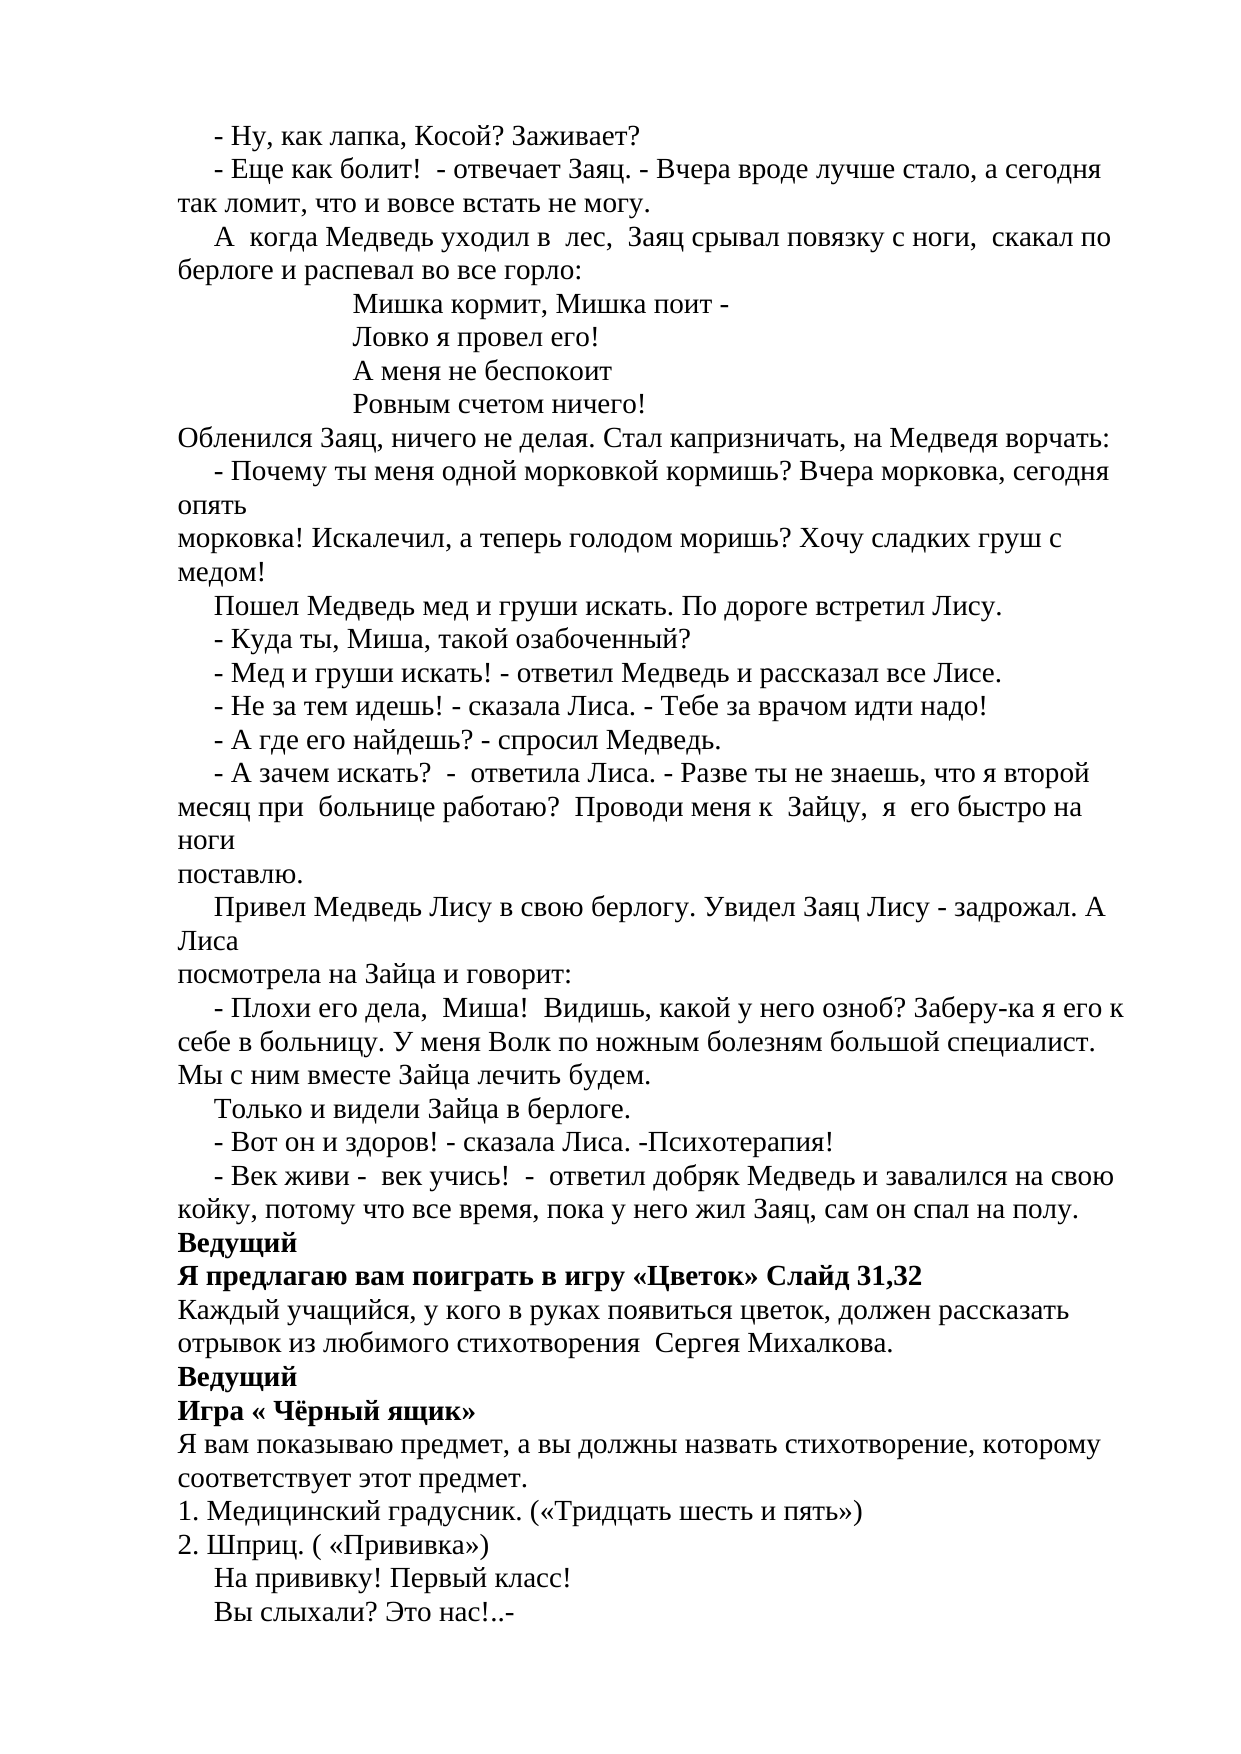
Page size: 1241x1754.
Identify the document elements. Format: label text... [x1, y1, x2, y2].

text - Куда ты, Миша, такой озабоченный? [177, 621, 1152, 655]
text посмотрела на Зайца и говорит: [177, 957, 1152, 990]
text Ведущий [177, 1359, 1152, 1393]
text - Почему ты меня одной морковкой кормишь? Вчера морковка, сегодня опять [177, 453, 1152, 521]
text Ровным счетом ничего! [177, 386, 1152, 420]
text 1. Медицинский градусник. («Тридцать шесть и пять») [177, 1493, 1152, 1527]
text себе в больницу. У меня Волк по ножным болезням большой специалист. [177, 1024, 1152, 1057]
text Вы слыхали? Это нас!..- [177, 1594, 1152, 1627]
text - Еще как болит! - отвечает Заяц. - Вчера вроде лучше стало, а сегодня [177, 152, 1152, 185]
text Мы с ним вместе Зайца лечить будем. [177, 1057, 1152, 1091]
text - А где его найдешь? - спросил Медведь. [177, 722, 1152, 755]
text Ловко я провел его! [177, 319, 1152, 353]
text Мишка кормит, Мишка поит - [177, 286, 1152, 319]
text А когда Медведь уходил в лес, Заяц срывал повязку с ноги, скакал по [177, 219, 1152, 252]
text Ведущий [177, 1225, 1152, 1258]
text морковка! Искалечил, а теперь голодом моришь? Хочу сладких груш с медом! [177, 521, 1152, 588]
text Игра « Чёрный ящик» [177, 1393, 1152, 1426]
text - Мед и груши искать! - ответил Медведь и рассказал все Лисе. [177, 655, 1152, 688]
text Только и видели Зайца в берлоге. [177, 1091, 1152, 1124]
text 2. Шприц. ( «Прививка») [177, 1527, 1152, 1560]
text поставлю. [177, 856, 1152, 889]
text месяц при больнице работаю? Проводи меня к Зайцу, я его быстро на ноги [177, 789, 1152, 856]
text - Плохи его дела, Миша! Видишь, какой у него озноб? Заберу-ка я его к [177, 990, 1152, 1024]
text - А зачем искать? - ответила Лиса. - Разве ты не знаешь, что я второй [177, 755, 1152, 789]
text Пошел Медведь мед и груши искать. По дороге встретил Лису. [177, 588, 1152, 621]
text - Вот он и здоров! - сказала Лиса. -Психотерапия! [177, 1124, 1152, 1158]
text Обленился Заяц, ничего не делая. Стал капризничать, на Медведя ворчать: [177, 420, 1152, 453]
text так ломит, что и вовсе встать не могу. [177, 185, 1152, 219]
text Я предлагаю вам поиграть в игру «Цветок» Слайд 31,32 [177, 1258, 1152, 1292]
text койку, потому что все время, пока у него жил Заяц, сам он спал на полу. [177, 1191, 1152, 1225]
text - Век живи - век учись! - ответил добряк Медведь и завалился на свою [177, 1158, 1152, 1191]
text Я вам показываю предмет, а вы должны назвать стихотворение, которому соответствует этот предмет. [177, 1426, 1152, 1493]
text - Ну, как лапка, Косой? Заживает? [177, 118, 1152, 152]
text На прививку! Первый класс! [177, 1560, 1152, 1594]
text Привел Медведь Лису в свою берлогу. Увидел Заяц Лису - задрожал. А Лиса [177, 889, 1152, 957]
text - Не за тем идешь! - сказала Лиса. - Тебе за врачом идти надо! [177, 688, 1152, 722]
text берлоге и распевал во все горло: [177, 252, 1152, 286]
text Каждый учащийся, у кого в руках появиться цветок, должен рассказать отрывок из любимого стихотворения Сергея Михалкова. [177, 1292, 1152, 1359]
text А меня не беспокоит [177, 353, 1152, 386]
